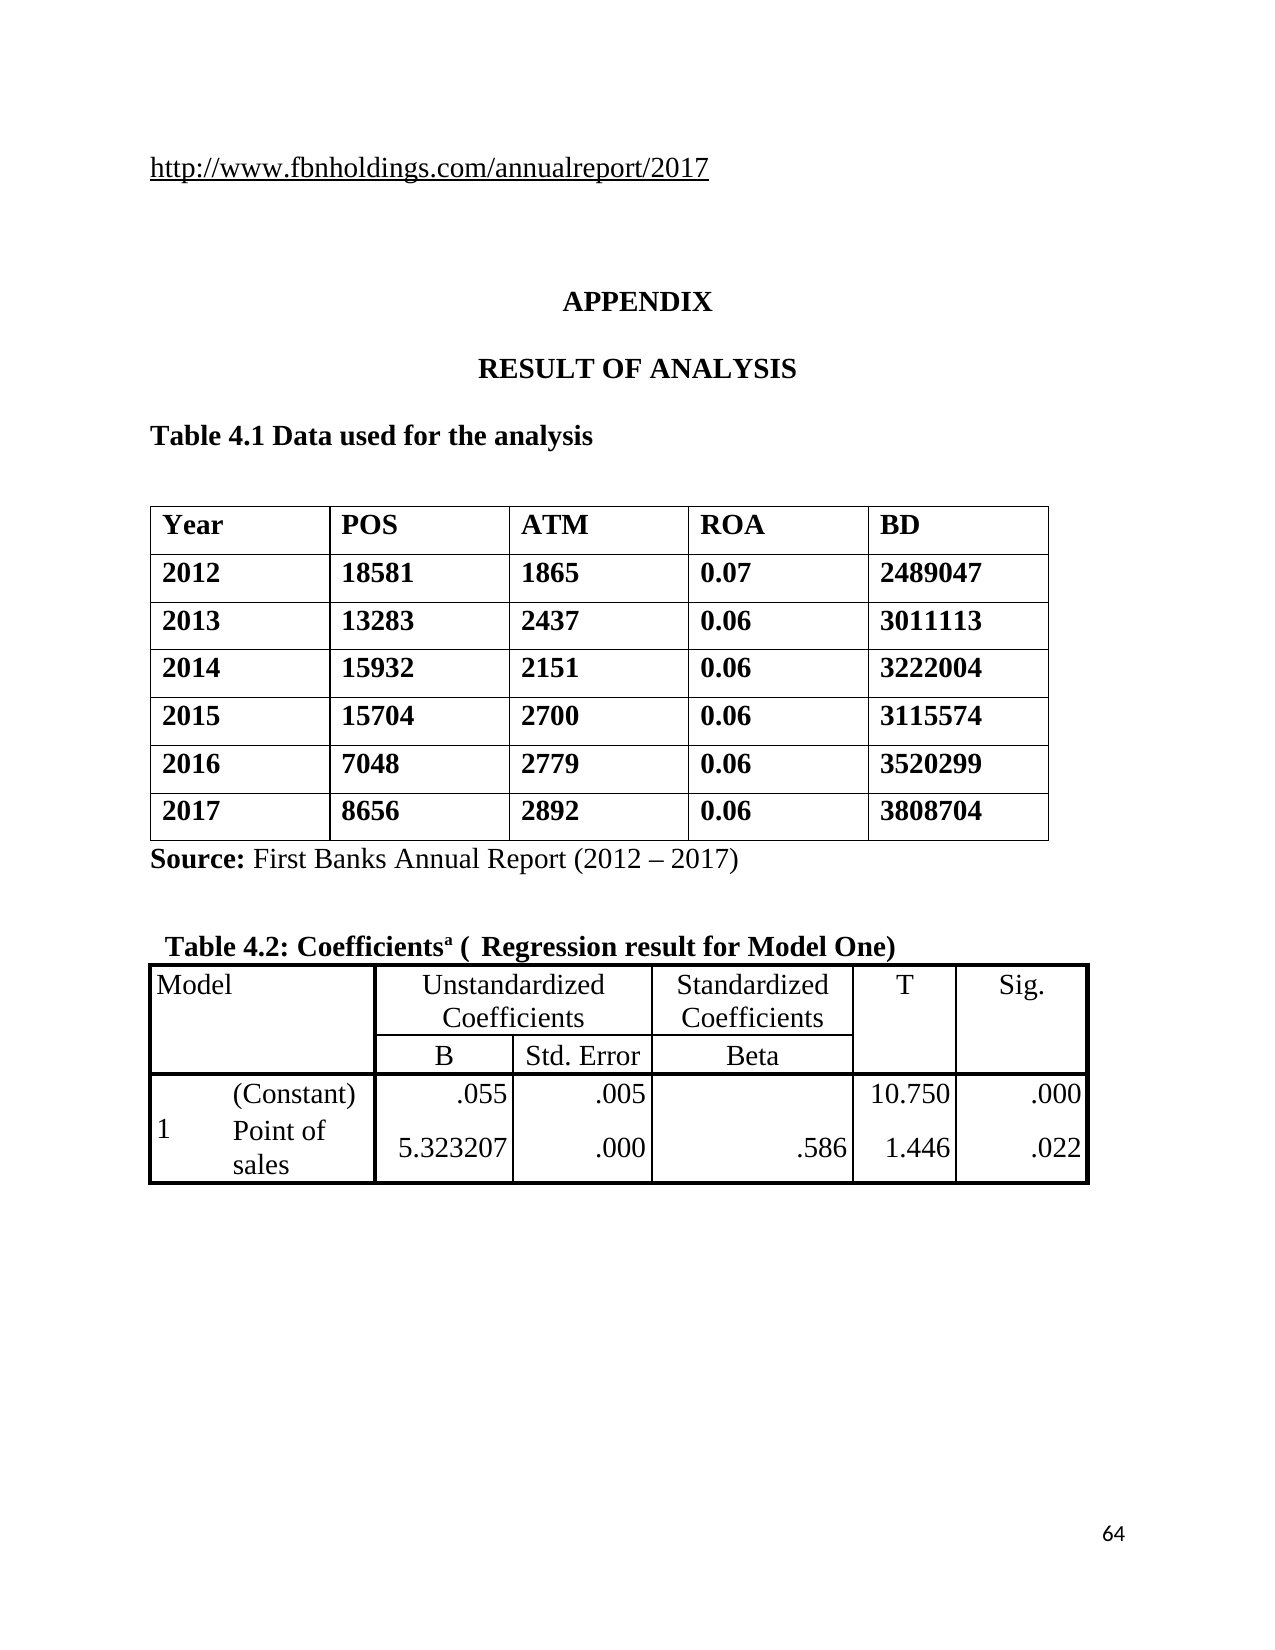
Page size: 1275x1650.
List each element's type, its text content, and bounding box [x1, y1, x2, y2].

text Source: First Banks Annual Report (2012 – 2017) [150, 841, 1125, 875]
table_cell Std. Error [514, 1036, 651, 1072]
table_cell 0.06 [689, 794, 868, 840]
table_cell 3115574 [869, 698, 1048, 745]
table_cell 7048 [331, 746, 509, 792]
table_cell 0.06 [689, 698, 868, 745]
table_cell 2012 [151, 555, 329, 602]
table_cell 2014 [151, 650, 329, 697]
table_cell 5.323207 [377, 1109, 512, 1181]
table_cell Model [152, 967, 373, 1072]
table_cell 3222004 [869, 650, 1048, 697]
table_header Table 4.2: Coefficientsa ( Regression result for Model One) [150, 929, 1087, 963]
table_cell 2016 [151, 746, 329, 792]
table_cell 2779 [510, 746, 688, 792]
text http://www.fbnholdings.com/annualreport/2017 [150, 150, 1125, 183]
table_cell .005 [514, 1076, 651, 1109]
table_cell Sig. [957, 967, 1085, 1072]
table_cell 13283 [331, 603, 509, 649]
table_cell T [854, 967, 955, 1072]
table_cell 0.06 [689, 650, 868, 697]
table_cell 2892 [510, 794, 688, 840]
table_header POS [331, 507, 509, 554]
table_cell 18581 [331, 555, 509, 602]
text RESULT OF ANALYSIS [150, 351, 1125, 385]
table_cell .022 [957, 1109, 1085, 1181]
table_cell Beta [653, 1036, 852, 1072]
table_header ATM [510, 507, 688, 554]
table_cell .000 [957, 1076, 1085, 1109]
table_cell 2015 [151, 698, 329, 745]
table_cell 2489047 [869, 555, 1048, 602]
table_cell 8656 [331, 794, 509, 840]
table_header BD [869, 507, 1048, 554]
table_cell [653, 1076, 852, 1109]
table_cell 1 [152, 1076, 226, 1181]
table_cell 3011113 [869, 603, 1048, 649]
table_cell .586 [653, 1109, 852, 1181]
text APPENDIX [150, 284, 1125, 318]
table_cell B [377, 1036, 512, 1072]
table_cell 1865 [510, 555, 688, 602]
table_cell 2437 [510, 603, 688, 649]
table_cell 2017 [151, 794, 329, 840]
table_cell Standardized Coefficients [653, 967, 852, 1034]
table_header ROA [689, 507, 868, 554]
table_cell 2700 [510, 698, 688, 745]
table_cell 2151 [510, 650, 688, 697]
table_cell 10.750 [854, 1076, 955, 1109]
table_cell 3808704 [869, 794, 1048, 840]
table_cell (Constant) [226, 1076, 373, 1109]
table_cell 3520299 [869, 746, 1048, 792]
table_cell 0.06 [689, 746, 868, 792]
table_cell .055 [377, 1076, 512, 1109]
table_cell 2013 [151, 603, 329, 649]
table_cell 1.446 [854, 1109, 955, 1181]
table_cell 0.07 [689, 555, 868, 602]
table_cell 15704 [331, 698, 509, 745]
text Table 4.1 Data used for the analysis [150, 418, 1125, 452]
table_cell Unstandardized Coefficients [377, 967, 651, 1034]
table_cell 0.06 [689, 603, 868, 649]
table_cell Point of sales [226, 1109, 373, 1181]
table_cell .000 [514, 1109, 651, 1181]
table_cell 15932 [331, 650, 509, 697]
table_header Year [151, 507, 329, 554]
